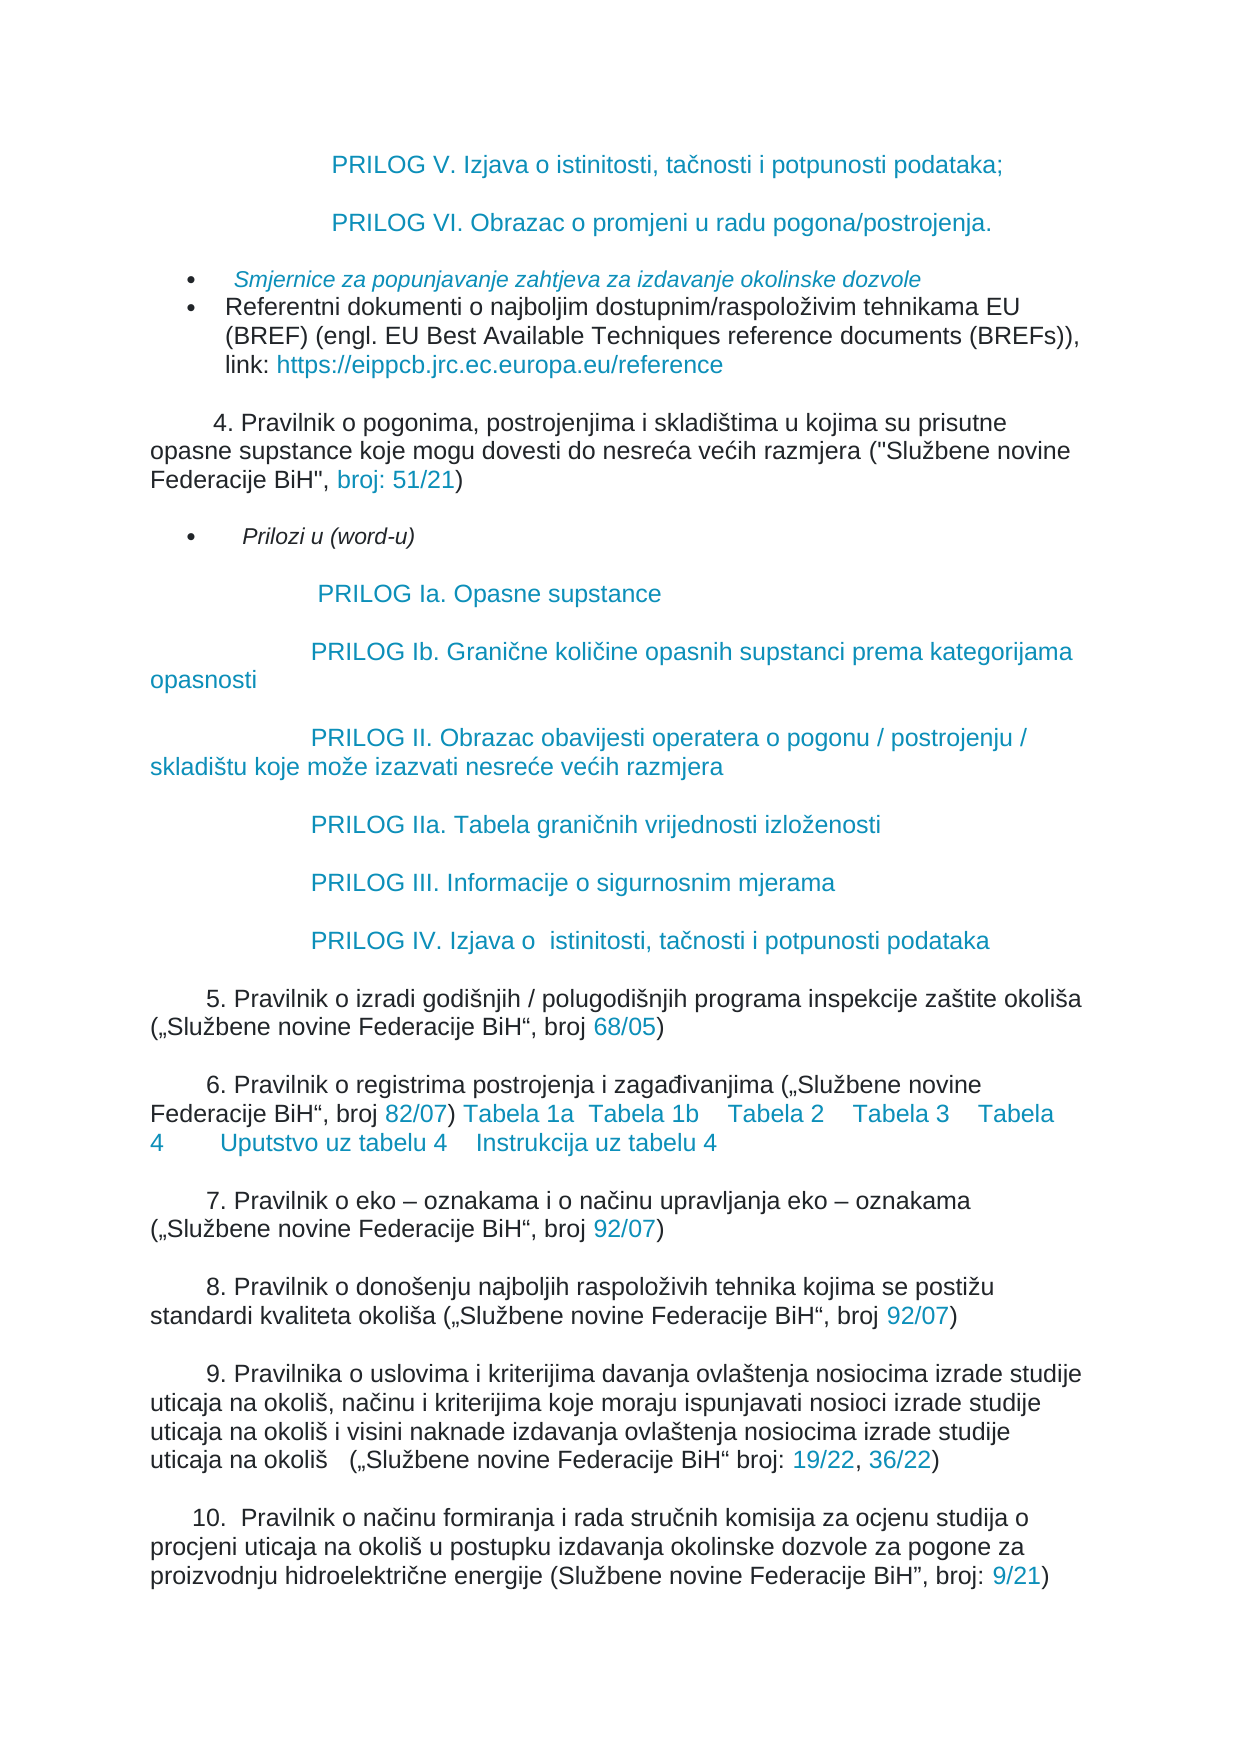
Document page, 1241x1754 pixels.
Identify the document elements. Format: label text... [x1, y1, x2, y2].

text PRILOG IV. Izjava o istinitosti, tačnosti i potpunosti podataka [150, 926, 1090, 954]
text PRILOG Ia. Opasne supstance [150, 578, 1090, 607]
text 7. Pravilnik o eko – oznakama i o načinu upravljanja eko – oznakama („Službene novine Federacije BiH“, broj 92/07) [150, 1186, 1090, 1243]
text PRILOG V. Izjava o istinitosti, tačnosti i potpunosti podataka; [150, 150, 1090, 179]
list Referentni dokumenti o najboljim dostupnim/raspoloživim tehnikama EU (BREF) (engl. EU Best Available Techniques reference documents (BREFs)), link: https://eippcb.jrc.ec.europa.eu/reference [187, 292, 1090, 378]
list Prilozi u (word-u) [187, 523, 1090, 549]
text 9. Pravilnika o uslovima i kriterijima davanja ovlaštenja nosiocima izrade studije uticaja na okoliš, načinu i kriterijima koje moraju ispunjavati nosioci izrade studije uticaja na okoliš i visini naknade izdavanja ovlaštenja nosiocima izrade studije uticaja na okoliš („Službene novine Federacije BiH“ broj: 19/22, 36/22) [150, 1359, 1090, 1474]
text PRILOG III. Informacije o sigurnosnim mjerama [150, 868, 1090, 896]
text 8. Pravilnik o donošenju najboljih raspoloživih tehnika kojima se postižu standardi kvaliteta okoliša („Službene novine Federacije BiH“, broj 92/07) [150, 1272, 1090, 1330]
text PRILOG Ib. Granične količine opasnih supstanci prema kategorijama opasnosti [150, 636, 1090, 694]
text 6. Pravilnik o registrima postrojenja i zagađivanjima („Službene novine Federacije BiH“, broj 82/07) Tabela 1a Tabela 1b Tabela 2 Tabela 3 Tabela 4 Uputstvo uz tabelu 4 Instrukcija uz tabelu 4 [150, 1070, 1090, 1156]
text 4. Pravilnik o pogonima, postrojenjima i skladištima u kojima su prisutne opasne supstance koje mogu dovesti do nesreća većih razmjera ("Službene novine Federacije BiH", broj: 51/21) [150, 408, 1090, 494]
text PRILOG VI. Obrazac o promjeni u radu pogona/postrojenja. [150, 208, 1090, 237]
text PRILOG II. Obrazac obavijesti operatera o pogonu / postrojenju / skladištu koje može izazvati nesreće većih razmjera [150, 723, 1090, 781]
text 10. Pravilnik o načinu formiranja i rada stručnih komisija za ocjenu studija o procjeni uticaja na okoliš u postupku izdavanja okolinske dozvole za pogone za proizvodnju hidroelektrične energije (Službene novine Federacije BiH”, broj: 9/21) [150, 1503, 1090, 1589]
text PRILOG IIa. Tabela graničnih vrijednosti izloženosti [150, 810, 1090, 838]
list Smjernice za popunjavanje zahtjeva za izdavanje okolinske dozvole [187, 266, 1090, 292]
text 5. Pravilnik o izradi godišnjih / polugodišnjih programa inspekcije zaštite okoliša („Službene novine Federacije BiH“, broj 68/05) [150, 983, 1090, 1041]
